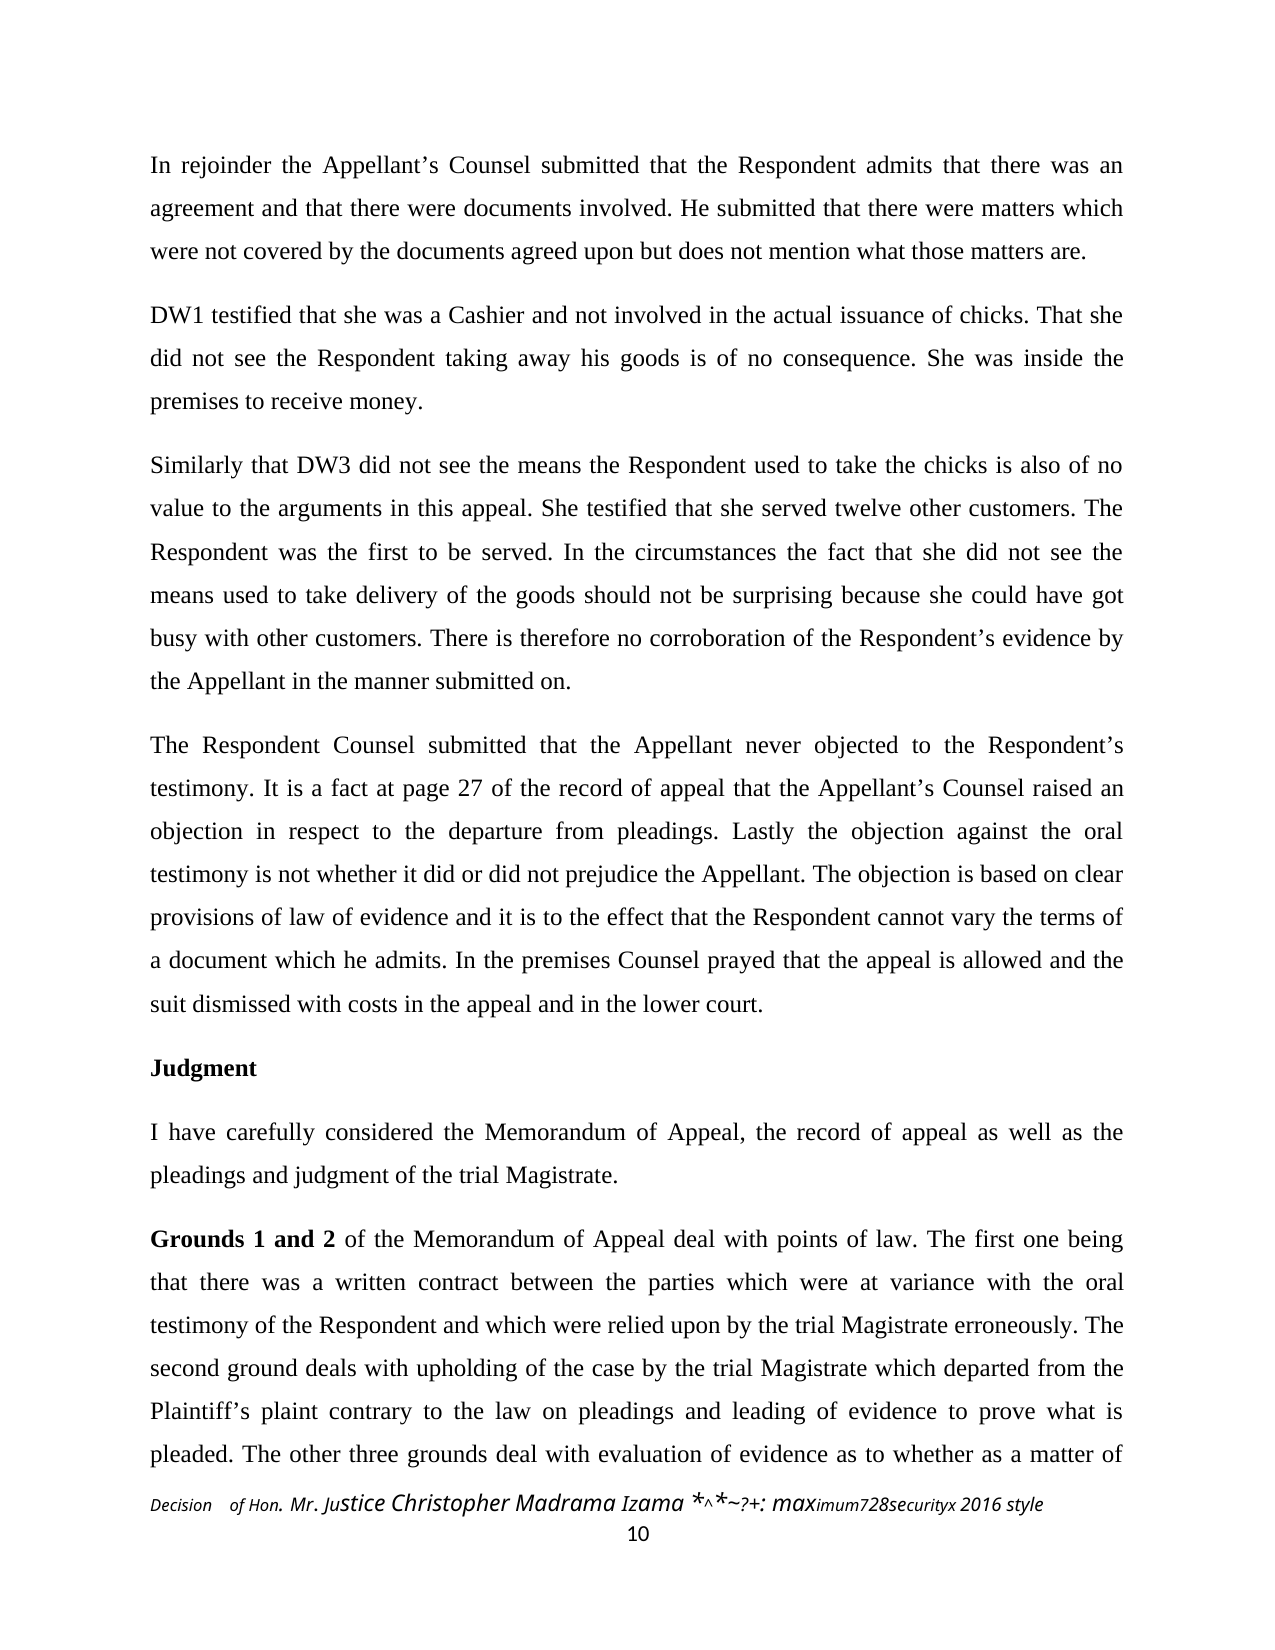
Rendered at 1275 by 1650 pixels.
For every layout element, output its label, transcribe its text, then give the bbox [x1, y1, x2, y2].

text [150, 1224, 1125, 1468]
text I have carefully considered the Memorandum of Appeal, the record of appeal as well as the pleadings and judgment of the trial Magistrate. [150, 1117, 1125, 1188]
text DW1 testified that she was a Cashier and not involved in the actual issuance of chicks. That she did not see the Respondent taking away his goods is of no consequence. She was inside the premises to receive money. [150, 300, 1125, 415]
text The Respondent Counsel submitted that the Appellant never objected to the Respondent’s testimony. It is a fact at page 27 of the record of appeal that the Appellant’s Counsel raised an objection in respect to the departure from pleadings. Lastly the objection against the oral testimony is not whether it did or did not prejudice the Appellant. The objection is based on clear provisions of law of evidence and it is to the effect that the Respondent cannot vary the terms of a document which he admits. In the premises Counsel prayed that the appeal is allowed and the suit dismissed with costs in the appeal and in the lower court. [150, 730, 1125, 1017]
text In rejoinder the Appellant’s Counsel submitted that the Respondent admits that there was an agreement and that there were documents involved. He submitted that there were matters which were not covered by the documents agreed upon but does not mention what those matters are. [150, 150, 1125, 265]
text Similarly that DW3 did not see the means the Respondent used to take the chicks is also of no value to the arguments in this appeal. She testified that she served twelve other customers. The Respondent was the first to be served. In the circumstances the fact that she did not see the means used to take delivery of the goods should not be surprising because she could have got busy with other customers. There is therefore no corroboration of the Respondent’s evidence by the Appellant in the manner submitted on. [150, 450, 1125, 695]
text Judgment [150, 1053, 1125, 1081]
